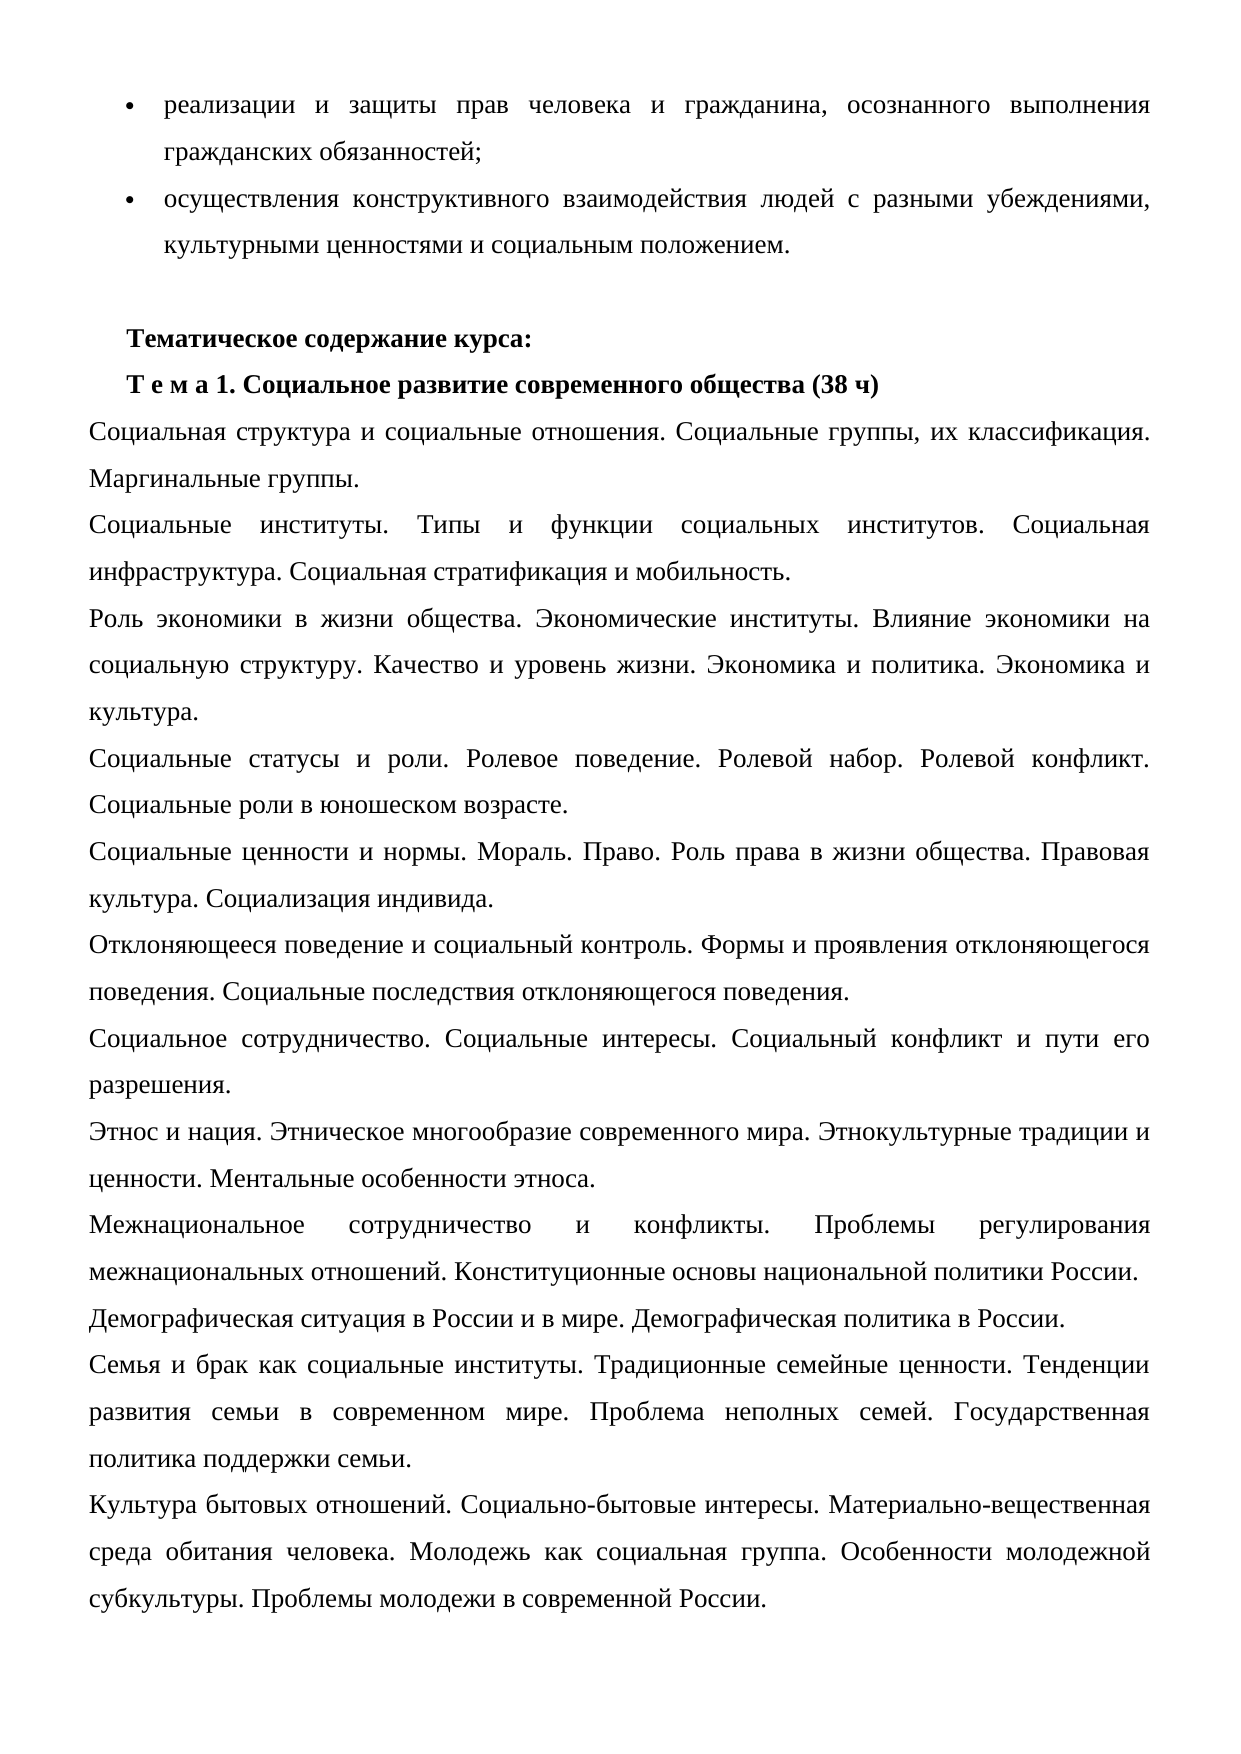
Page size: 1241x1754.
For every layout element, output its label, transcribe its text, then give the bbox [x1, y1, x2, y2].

text Межнациональное сотрудничество и конфликты. Проблемы регулирования межнациональных отношений. Конституционные основы национальной политики России. [89, 1209, 1152, 1286]
text Отклоняющееся поведение и социальный контроль. Формы и проявления отклоняющегося поведения. Социальные последствия отклоняющегося поведения. [89, 929, 1152, 1006]
text Роль экономики в жизни общества. Экономические институты. Влияние экономики на социальную структуру. Качество и уровень жизни. Экономика и политика. Экономика и культура. [89, 602, 1152, 726]
text Социальные статусы и роли. Ролевое поведение. Ролевой набор. Ролевой конфликт. Социальные роли в юношеском возрасте. [89, 742, 1152, 820]
text Этнос и нация. Этническое многообразие современного мира. Этнокультурные традиции и ценности. Ментальные особенности этноса. [89, 1115, 1152, 1193]
list реализации и защиты прав человека и гражданина, осознанного выполнения гражданских обязанностей; [126, 89, 1152, 166]
text Т е м а 1. Социальное развитие современного общества (38 ч) [126, 369, 1152, 400]
text Культура бытовых отношений. Социально-бытовые интересы. Материально-вещественная среда обитания человека. Молодежь как социальная группа. Особенности молодежной субкультуры. Проблемы молодежи в современной России. [89, 1489, 1152, 1613]
text Тематическое содержание курса: [126, 322, 1152, 353]
text Социальные ценности и нормы. Мораль. Право. Роль права в жизни общества. Правовая культура. Социализация индивида. [89, 835, 1152, 913]
text Демографическая ситуация в России и в мире. Демографическая политика в России. [89, 1302, 1152, 1333]
text Социальная структура и социальные отношения. Социальные группы, их классификация. Маргинальные группы. [89, 415, 1152, 493]
list осуществления конструктивного взаимодействия людей с разными убеждениями, культурными ценностями и социальным положением. [126, 182, 1152, 260]
text Социальные институты. Типы и функции социальных институтов. Социальная инфраструктура. Социальная стратификация и мобильность. [89, 509, 1152, 586]
text Социальное сотрудничество. Социальные интересы. Социальный конфликт и пути его разрешения. [89, 1022, 1152, 1100]
text Семья и брак как социальные институты. Традиционные семейные ценности. Тенденции развития семьи в современном мире. Проблема неполных семей. Государственная политика поддержки семьи. [89, 1349, 1152, 1473]
